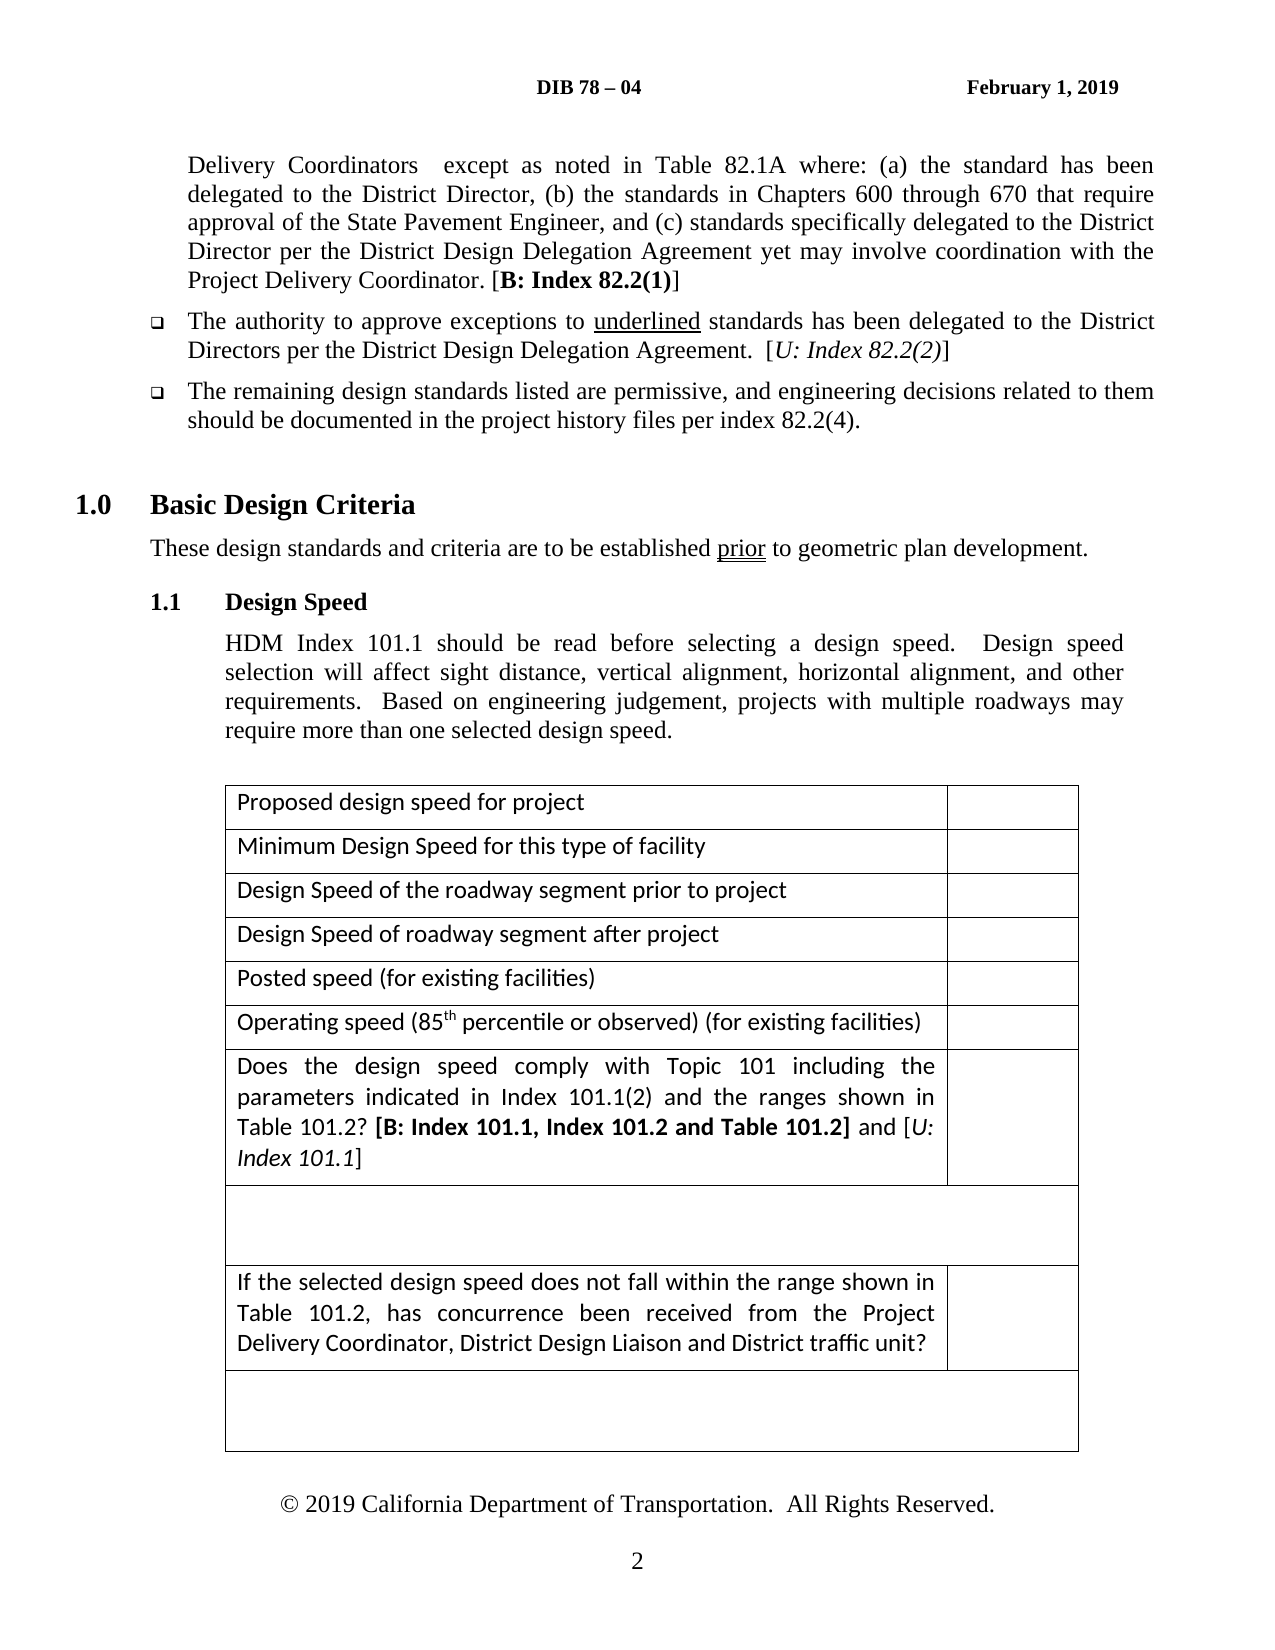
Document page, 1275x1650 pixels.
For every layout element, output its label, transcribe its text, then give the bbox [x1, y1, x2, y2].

table_cell [948, 962, 1078, 1005]
list The authority to approve exceptions to underlined standards has been delegated to the District Directors per the District Design Delegation Agreement. [U: Index 82.2(2)] [150, 306, 1155, 364]
text These design standards and criteria are to be established prior to geometric plan development. [150, 533, 1125, 562]
text HDM Index 101.1 should be read before selecting a design speed. Design speed selection will affect sight distance, vertical alignment, horizontal alignment, and other requirements. Based on engineering judgement, projects with multiple roadways may require more than one selected design speed. [225, 628, 1125, 772]
table_header [948, 786, 1078, 829]
table_cell Operating speed (85th percentile or observed) (for existing facilities) [226, 1006, 947, 1049]
table_cell [948, 1006, 1078, 1049]
table_header Proposed design speed for project [226, 786, 947, 829]
table_cell [948, 874, 1078, 917]
table_cell [226, 1371, 1078, 1451]
table_cell Posted speed (for existing facilities) [226, 962, 947, 1005]
table_cell Design Speed of the roadway segment prior to project [226, 874, 947, 917]
table_cell [948, 1050, 1078, 1185]
table_cell [948, 918, 1078, 961]
list The remaining design standards listed are permissive, and engineering decisions related to them should be documented in the project history files per index 82.2(4). [150, 376, 1155, 434]
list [150, 150, 1155, 294]
table_cell Design Speed of roadway segment after project [226, 918, 947, 961]
table_cell [226, 1186, 1078, 1265]
table_cell If the selected design speed does not fall within the range shown in Table 101.2, has concurrence been received from the Project Delivery Coordinator, District Design Liaison and District traffic unit? [226, 1266, 947, 1370]
table_cell [948, 1266, 1078, 1370]
subtitle Design Speed [150, 587, 1125, 616]
subtitle 1.0 Basic Design Criteria [75, 487, 1125, 521]
table_cell Does the design speed comply with Topic 101 including the parameters indicated in Index 101.1(2) and the ranges shown in Table 101.2? [B: Index 101.1, Index 101.2 and Table 101.2] and [U: Index 101.1] [226, 1050, 947, 1185]
table_cell [948, 830, 1078, 873]
table_cell Minimum Design Speed for this type of facility [226, 830, 947, 873]
